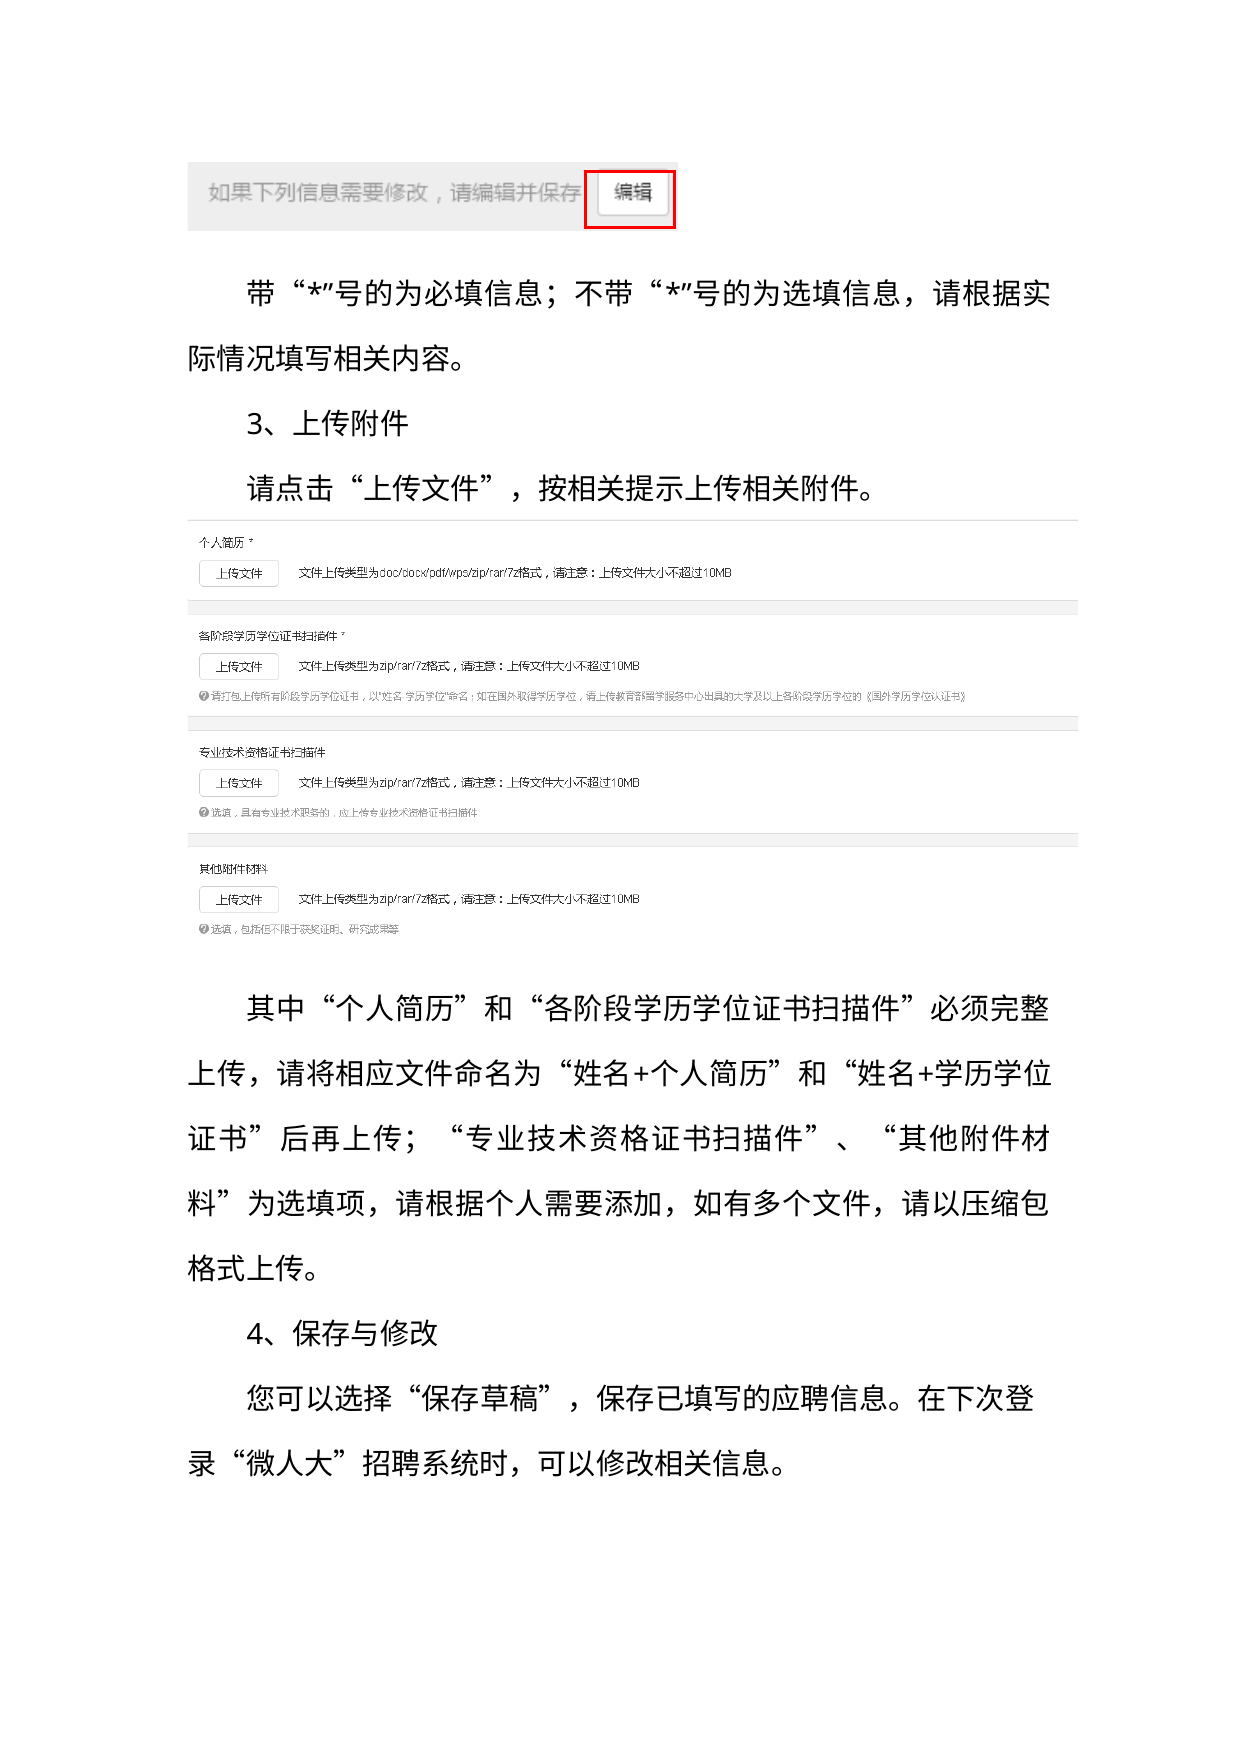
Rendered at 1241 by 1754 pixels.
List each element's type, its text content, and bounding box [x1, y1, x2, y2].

text 3、上传附件 [187, 389, 1053, 454]
picture [187, 519, 1079, 948]
picture [187, 162, 679, 231]
text 带“*”号的为必填信息；不带“*”号的为选填信息，请根据实际情况填写相关内容。 [187, 259, 1053, 389]
text 其中“个人简历”和“各阶段学历学位证书扫描件”必须完整上传，请将相应文件命名为“姓名+个人简历”和“姓名+学历学位证书”后再上传；“专业技术资格证书扫描件”、“其他附件材料”为选填项，请根据个人需要添加，如有多个文件，请以压缩包格式上传。 [187, 974, 1053, 1299]
text 4、保存与修改 [187, 1299, 1053, 1364]
text 请点击“上传文件”，按相关提示上传相关附件。 [187, 454, 1053, 519]
text 您可以选择“保存草稿”，保存已填写的应聘信息。在下次登录“微人大”招聘系统时，可以修改相关信息。 [187, 1364, 1053, 1494]
